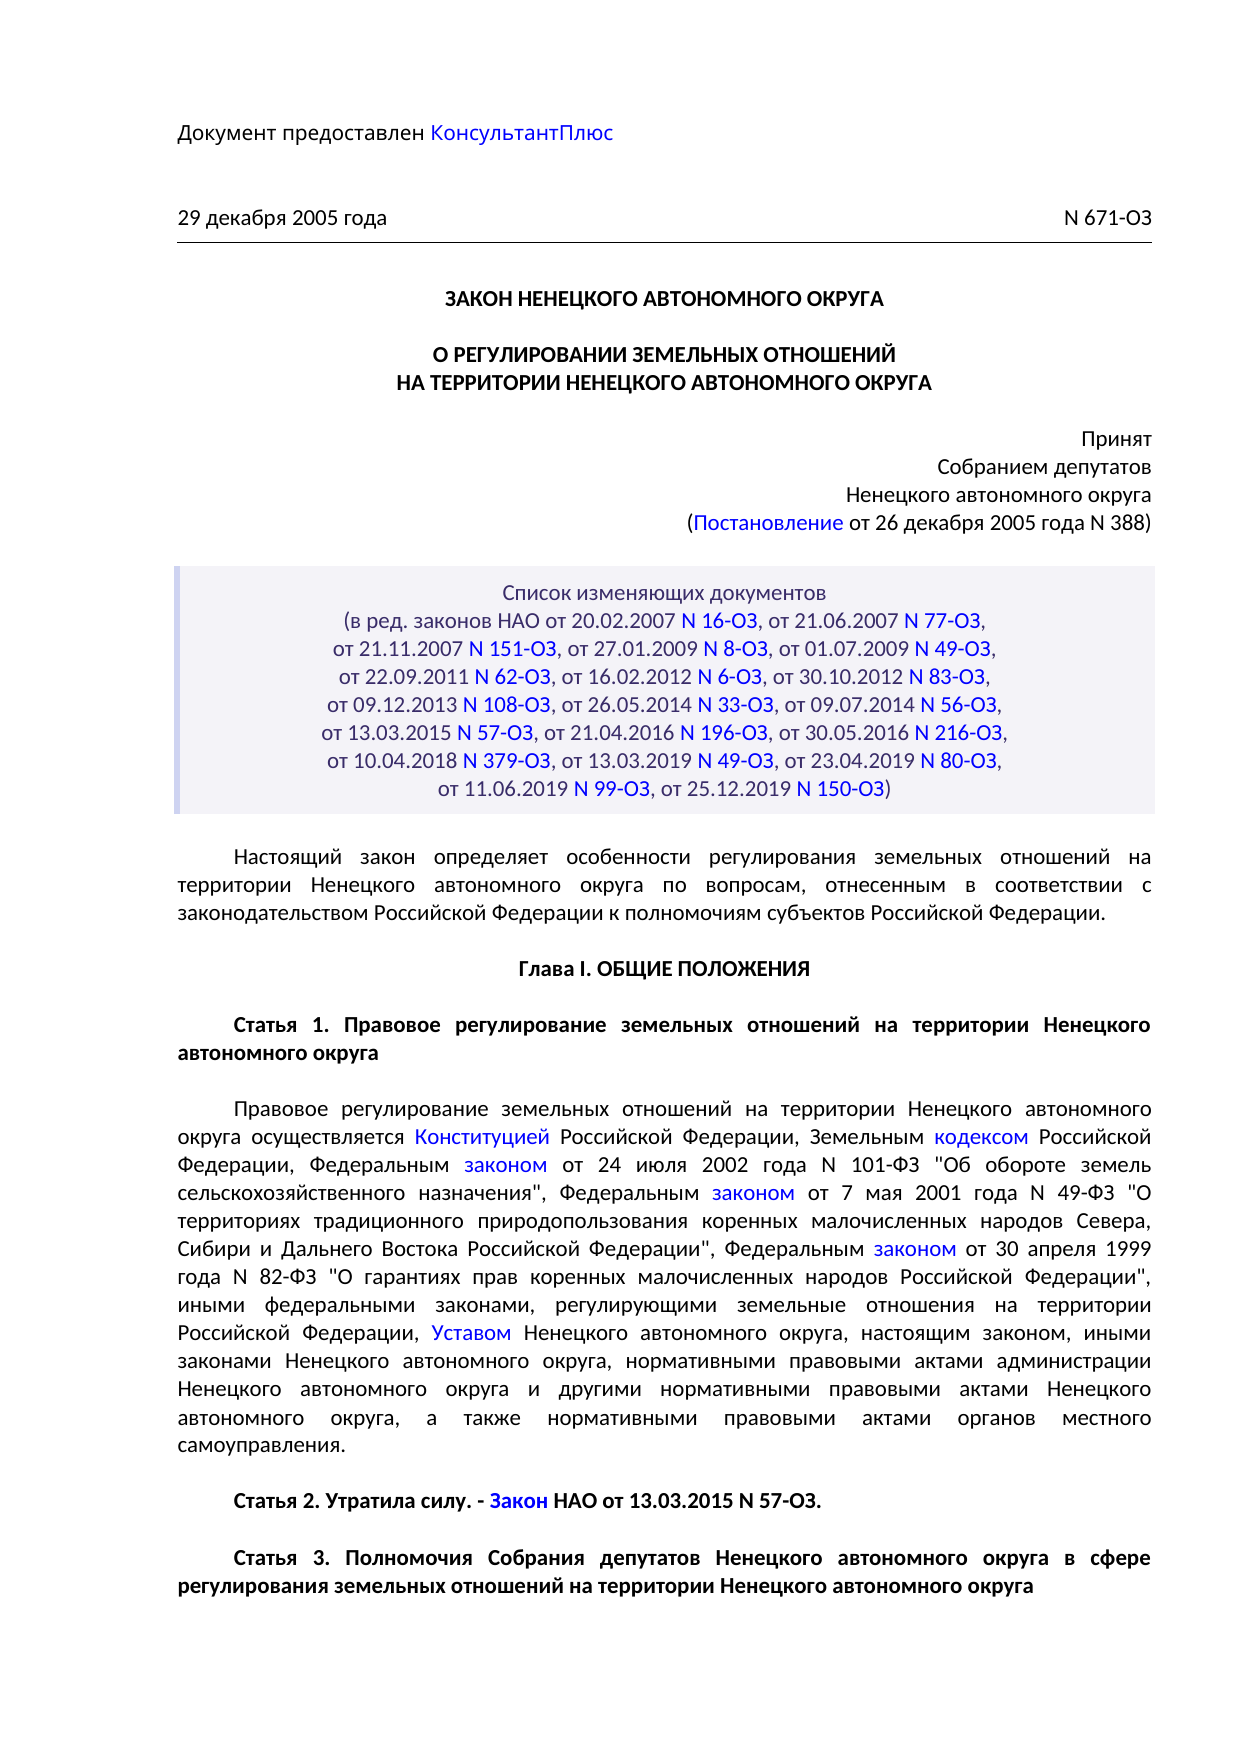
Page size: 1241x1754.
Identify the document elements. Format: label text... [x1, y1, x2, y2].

table_header 29 декабря 2005 года [177, 203, 664, 231]
title ЗАКОН НЕНЕЦКОГО АВТОНОМНОГО ОКРУГА [177, 284, 1152, 312]
title Статья 3. Полномочия Собрания депутатов Ненецкого автономного округа в сфере регулирования земельных отношений на территории Ненецкого автономного округа [177, 1543, 1152, 1599]
text Настоящий закон определяет особенности регулирования земельных отношений на территории Ненецкого автономного округа по вопросам, отнесенным в соответствии с законодательством Российской Федерации к полномочиям субъектов Российской Федерации. [177, 842, 1152, 926]
title О РЕГУЛИРОВАНИИ ЗЕМЕЛЬНЫХ ОТНОШЕНИЙ [177, 340, 1152, 368]
title Документ предоставлен КонсультантПлюс [177, 118, 1152, 175]
table_header N 671-ОЗ [664, 203, 1152, 231]
title Статья 2. Утратила силу. - Закон НАО от 13.03.2015 N 57-ОЗ. [177, 1487, 1152, 1515]
text Принят [177, 424, 1152, 452]
table_header Список изменяющих документов (в ред. законов НАО от 20.02.2007 N 16-ОЗ, от 21.06.2007 N 77-ОЗ, от 21.11.2007 N 151-ОЗ, от 27.01.2009 N 8-ОЗ, от 01.07.2009 N 49-ОЗ, от 22.09.2011 N 62-ОЗ, от 16.02.2012 N 6-ОЗ, от 30.10.2012 N 83-ОЗ, от 09.12.2013 N 108-ОЗ, от 26.05.2014 N 33-ОЗ, от 09.07.2014 N 56-ОЗ, от 13.03.2015 N 57-ОЗ, от 21.04.2016 N 196-ОЗ, от 30.05.2016 N 216-ОЗ, от 10.04.2018 N 379-ОЗ, от 13.03.2019 N 49-ОЗ, от 23.04.2019 N 80-ОЗ, от 11.06.2019 N 99-ОЗ, от 25.12.2019 N 150-ОЗ) [180, 566, 1149, 814]
text (Постановление от 26 декабря 2005 года N 388) [177, 508, 1152, 536]
title НА ТЕРРИТОРИИ НЕНЕЦКОГО АВТОНОМНОГО ОКРУГА [177, 368, 1152, 396]
text Правовое регулирование земельных отношений на территории Ненецкого автономного округа осуществляется Конституцией Российской Федерации, Земельным кодексом Российской Федерации, Федеральным законом от 24 июля 2002 года N 101-ФЗ "Об обороте земель сельскохозяйственного назначения", Федеральным законом от 7 мая 2001 года N 49-ФЗ "О территориях традиционного природопользования коренных малочисленных народов Севера, Сибири и Дальнего Востока Российской Федерации", Федеральным законом от 30 апреля 1999 года N 82-ФЗ "О гарантиях прав коренных малочисленных народов Российской Федерации", иными федеральными законами, регулирующими земельные отношения на территории Российской Федерации, Уставом Ненецкого автономного округа, настоящим законом, иными законами Ненецкого автономного округа, нормативными правовыми актами администрации Ненецкого автономного округа и другими нормативными правовыми актами Ненецкого автономного округа, а также нормативными правовыми актами органов местного самоуправления. [177, 1094, 1152, 1459]
title Глава I. ОБЩИЕ ПОЛОЖЕНИЯ [177, 954, 1152, 982]
text Собранием депутатов [177, 452, 1152, 480]
text Ненецкого автономного округа [177, 480, 1152, 508]
title Статья 1. Правовое регулирование земельных отношений на территории Ненецкого автономного округа [177, 1010, 1152, 1066]
